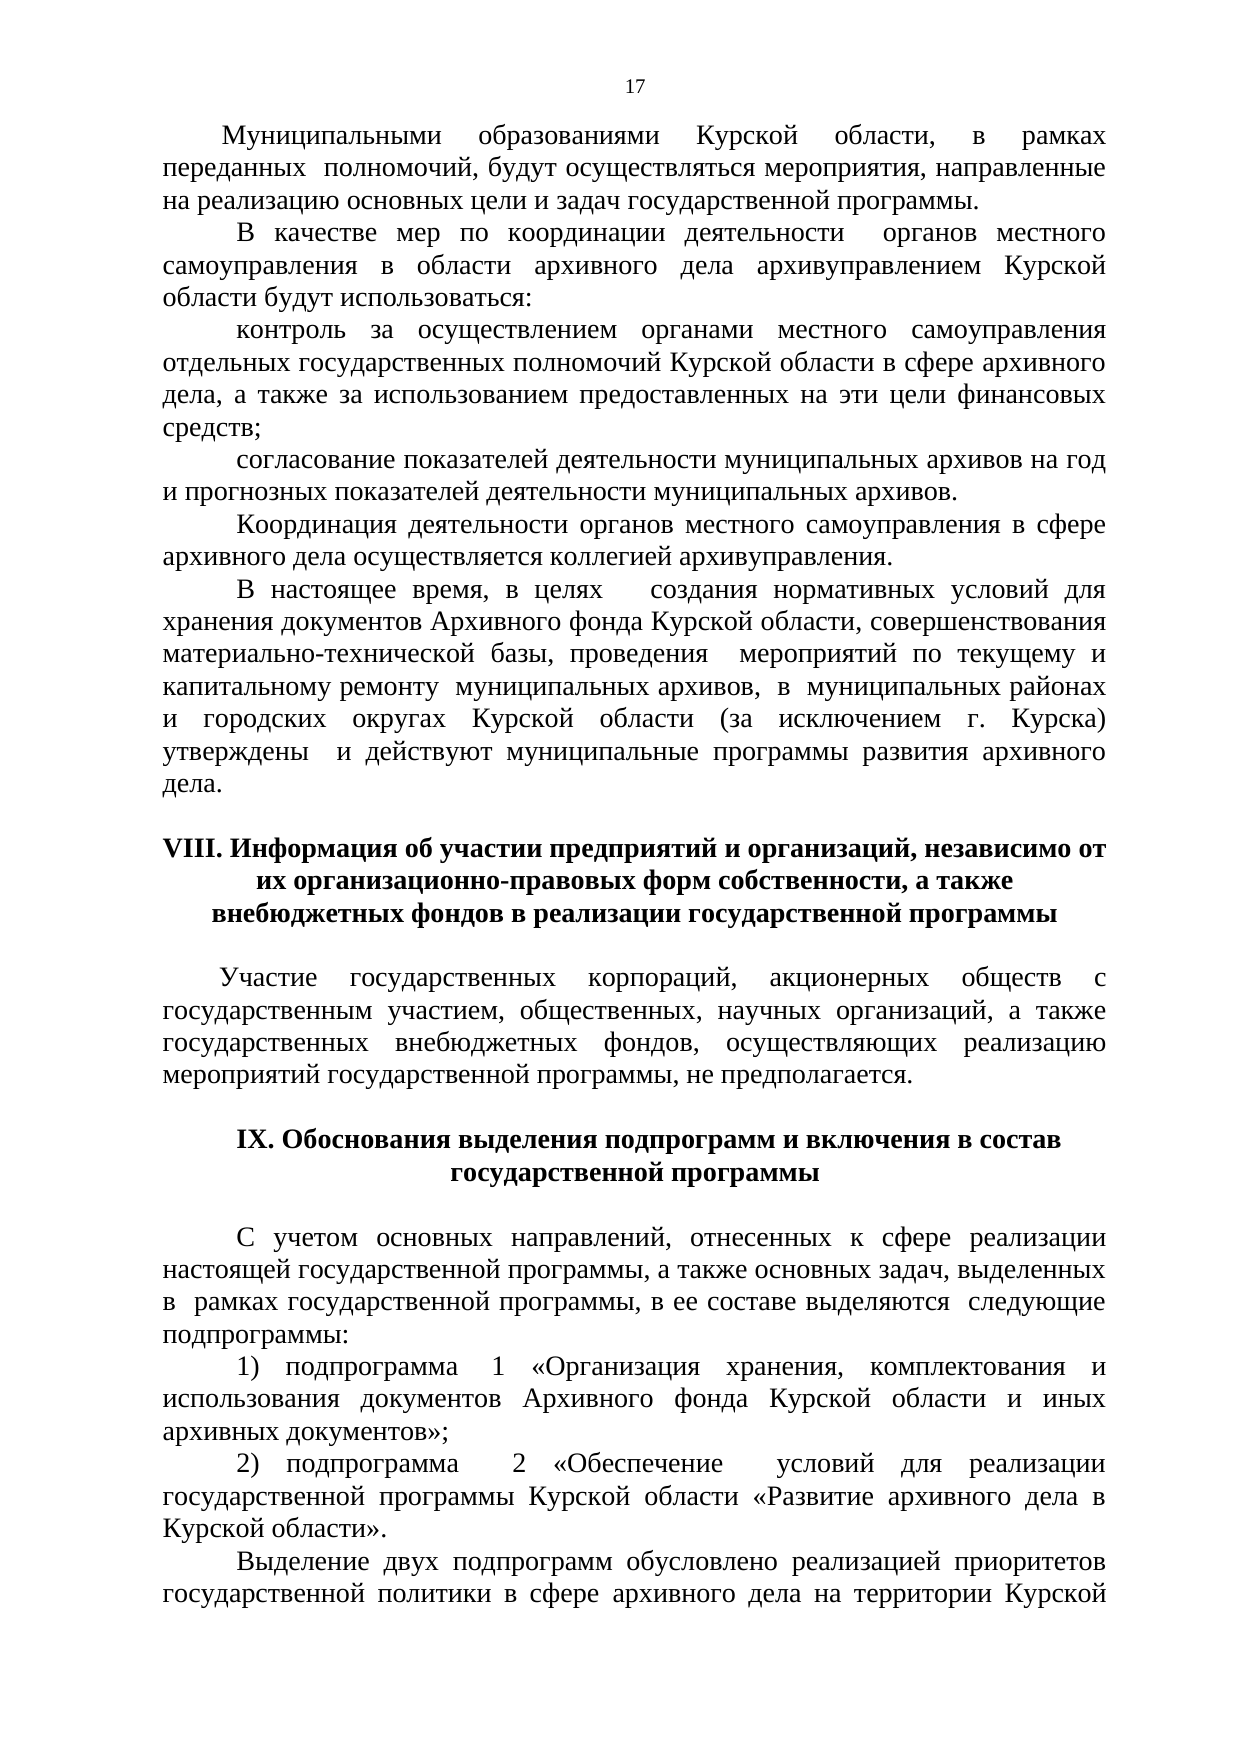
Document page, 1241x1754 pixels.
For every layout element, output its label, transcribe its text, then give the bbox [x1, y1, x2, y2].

text В настоящее время, в целях создания нормативных условий для хранения документов Архивного фонда Курской области, совершенствования материально-технической базы, проведения мероприятий по текущему и капитальному ремонту муниципальных архивов, в муниципальных районах и городских округах Курской области (за исключением г. Курска) утверждены и действуют муниципальные программы развития архивного дела. [162, 572, 1107, 798]
text 2) подпрограмма 2 «Обеспечение условий для реализации государственной программы Курской области «Развитие архивного дела в Курской области». [162, 1446, 1107, 1543]
text С учетом основных направлений, отнесенных к сфере реализации настоящей государственной программы, а также основных задач, выделенных в рамках государственной программы, в ее составе выделяются следующие подпрограммы: [162, 1219, 1107, 1349]
text Муниципальными образованиями Курской области, в рамках переданных полномочий, будут осуществляться мероприятия, направленные на реализацию основных цели и задач государственной программы. [162, 118, 1107, 215]
text Координация деятельности органов местного самоуправления в сфере архивного дела осуществляется коллегией архивуправления. [162, 507, 1107, 572]
text IX. Обоснования выделения подпрограмм и включения в состав [162, 1122, 1107, 1155]
text контроль за осуществлением органами местного самоуправления отдельных государственных полномочий Курской области в сфере архивного дела, а также за использованием предоставленных на эти цели финансовых средств; [162, 312, 1107, 442]
text VIII. Информация об участии предприятий и организаций, независимо от их организационно-правовых форм собственности, а также внебюджетных фондов в реализации государственной программы [162, 831, 1107, 928]
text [162, 1543, 1107, 1608]
text В качестве мер по координации деятельности органов местного самоуправления в области архивного дела архивуправлением Курской области будут использоваться: [162, 215, 1107, 312]
text Участие государственных корпораций, акционерных обществ с государственным участием, общественных, научных организаций, а также государственных внебюджетных фондов, осуществляющих реализацию мероприятий государственной программы, не предполагается. [162, 960, 1107, 1090]
text государственной программы [162, 1155, 1107, 1187]
text 1) подпрограмма 1 «Организация хранения, комплектования и использования документов Архивного фонда Курской области и иных архивных документов»; [162, 1349, 1107, 1446]
text согласование показателей деятельности муниципальных архивов на год и прогнозных показателей деятельности муниципальных архивов. [162, 442, 1107, 507]
